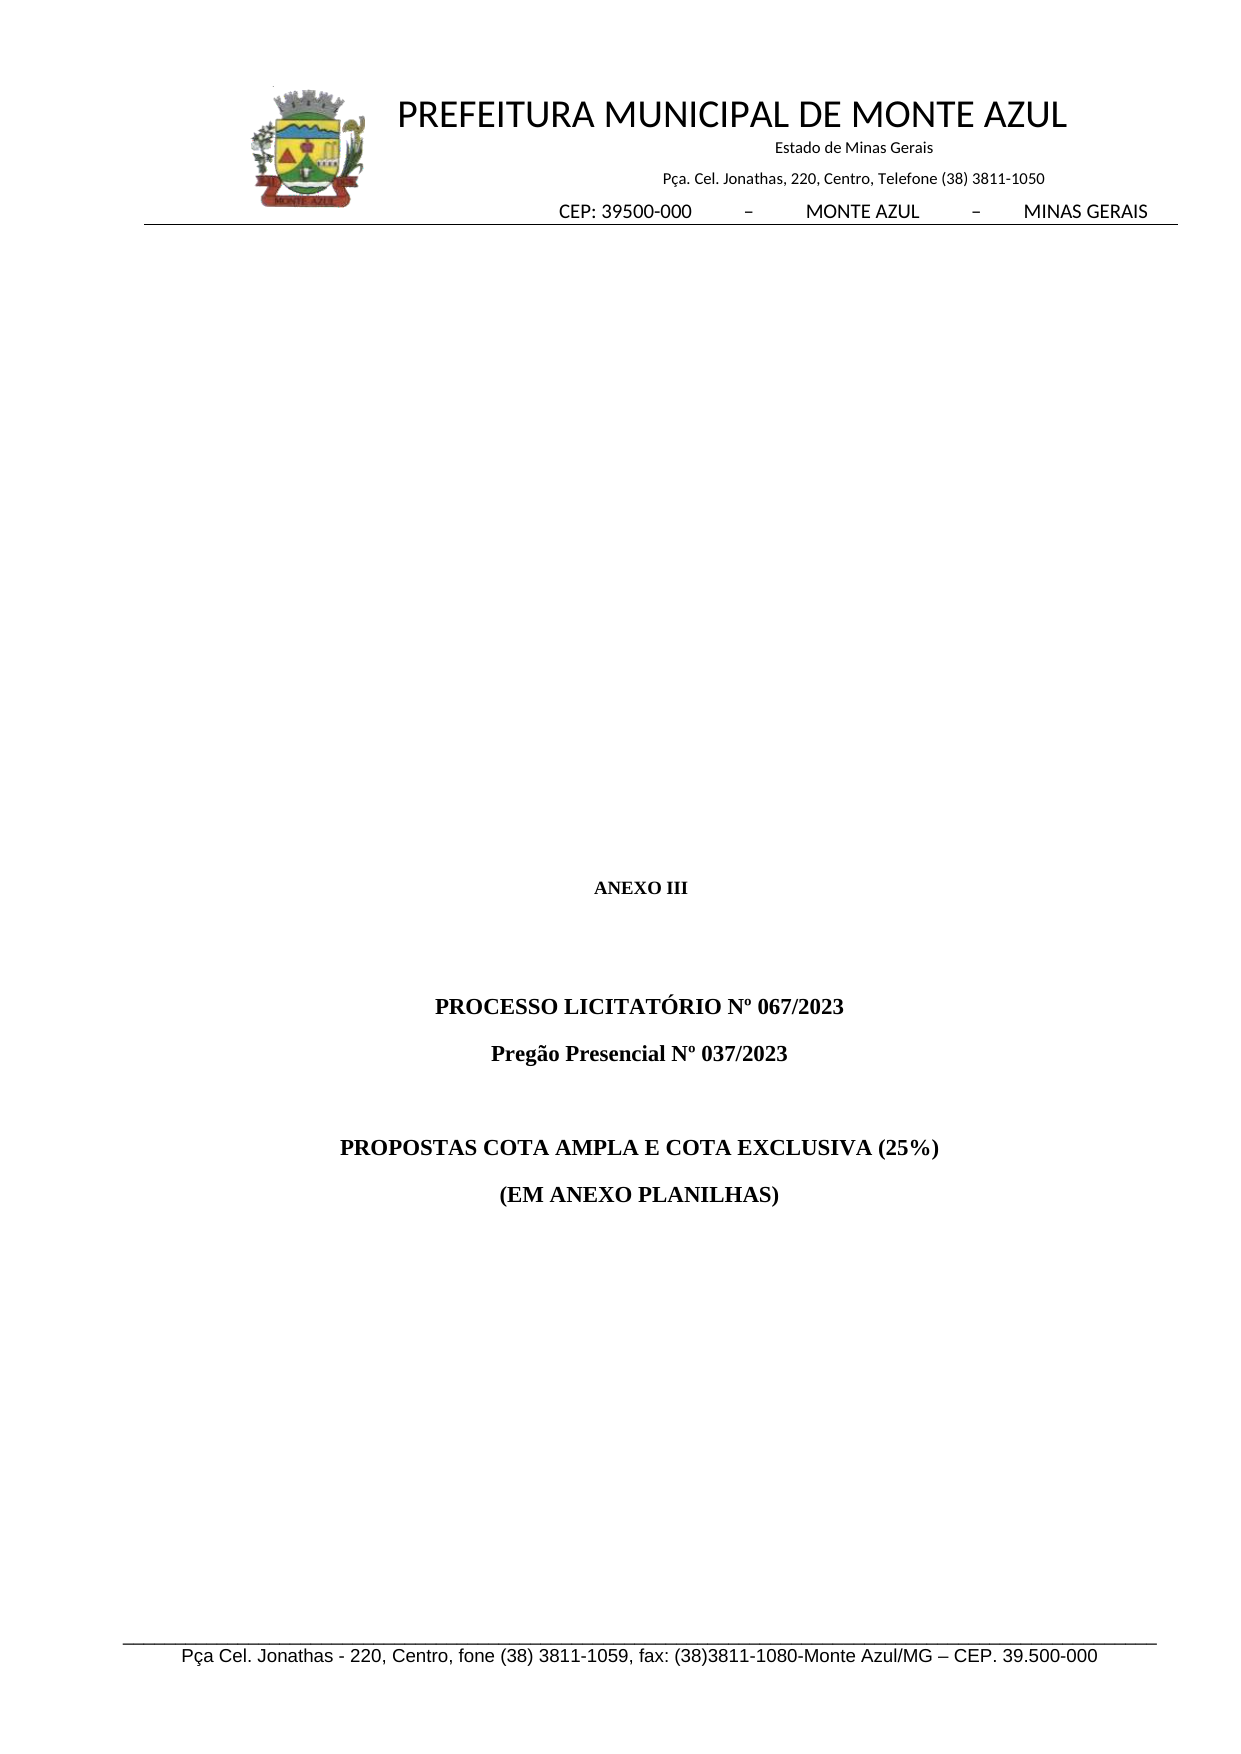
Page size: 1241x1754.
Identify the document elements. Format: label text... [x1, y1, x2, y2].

text ANEXO III [118, 877, 1164, 898]
text (EM ANEXO PLANILHAS) [118, 1181, 1161, 1208]
text PROPOSTAS COTA AMPLA E COTA EXCLUSIVA (25%) [118, 1134, 1161, 1161]
picture [250, 86, 365, 208]
text PROCESSO LICITATÓRIO Nº 067/2023 [118, 993, 1161, 1019]
text Pregão Presencial Nº 037/2023 [118, 1040, 1161, 1066]
